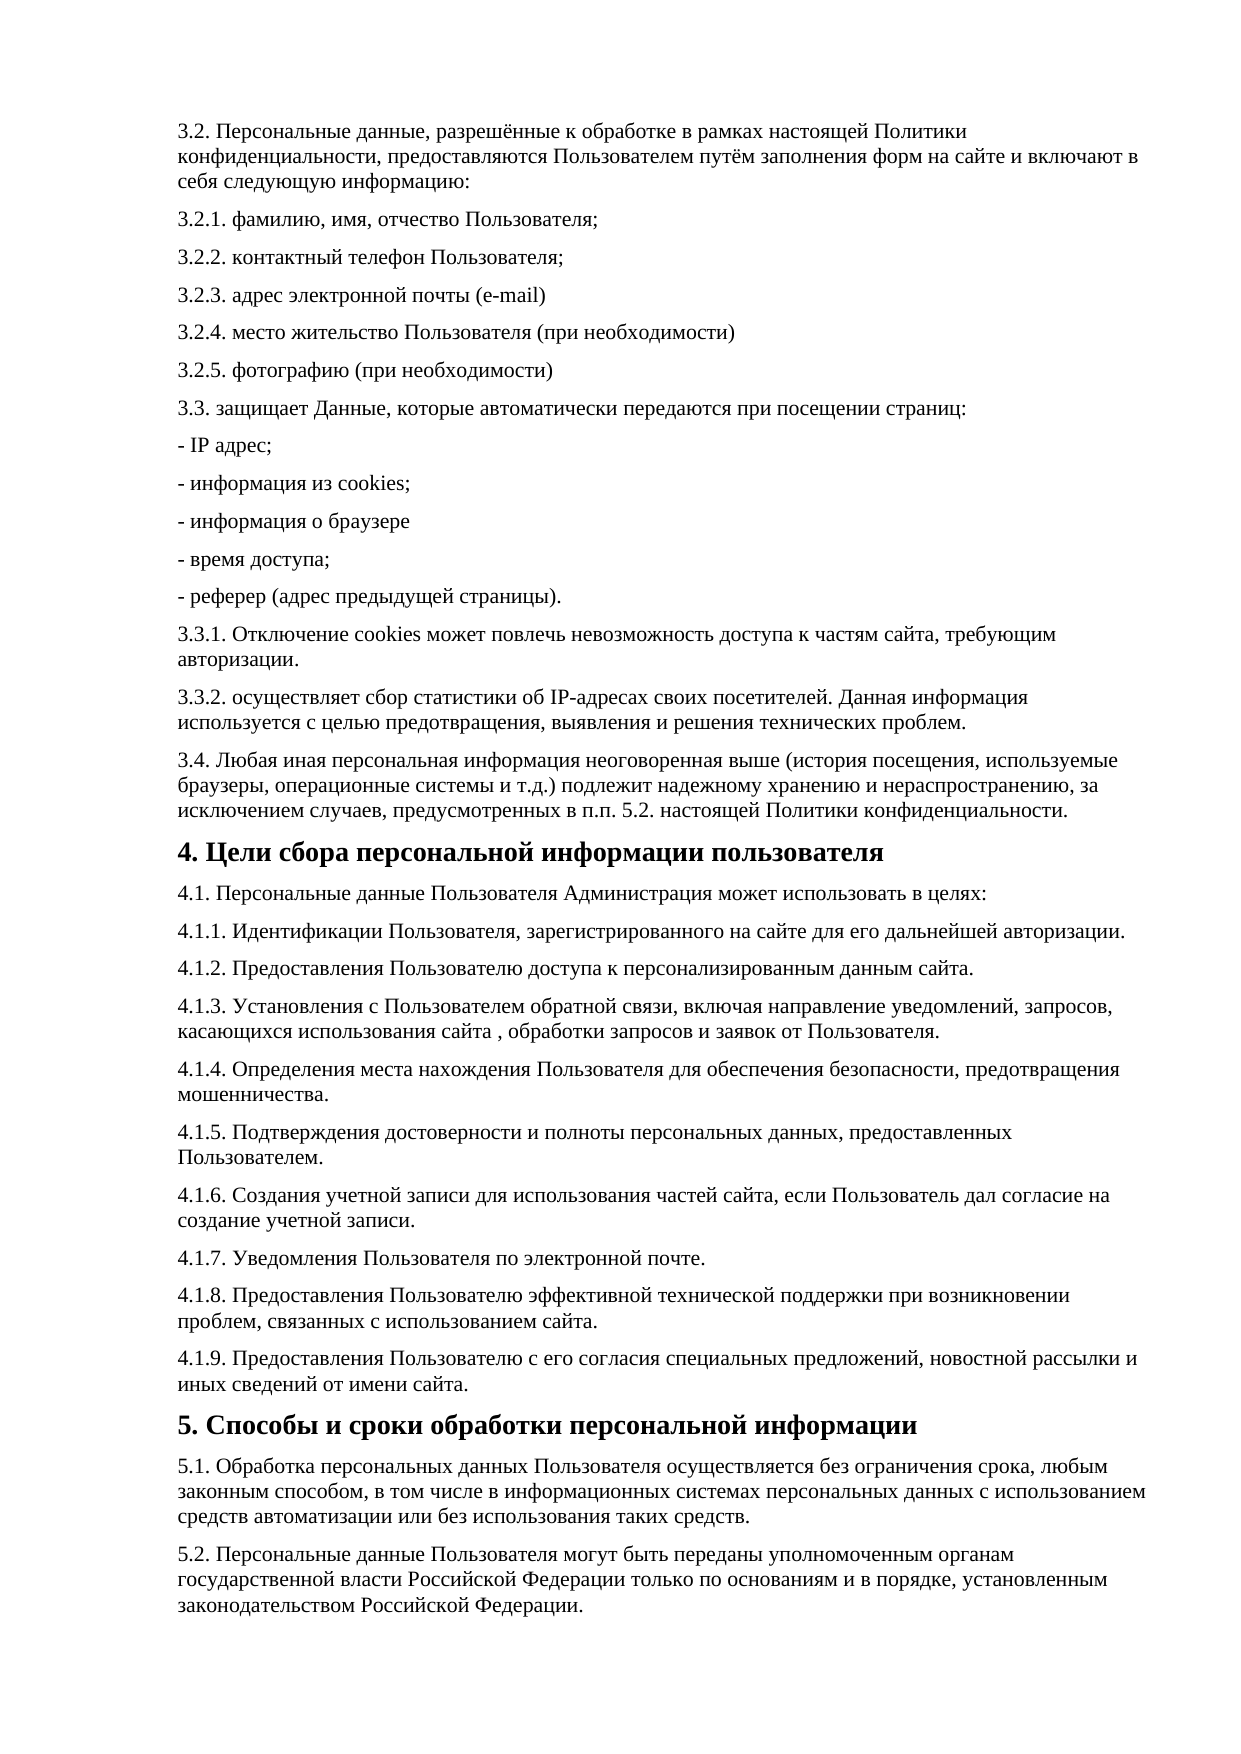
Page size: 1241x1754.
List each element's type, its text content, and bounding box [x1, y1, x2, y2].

text 3.2.5. фотографию (при необходимости) [177, 357, 1152, 382]
text 3.2.1. фамилию, имя, отчество Пользователя; [177, 206, 1152, 231]
text - реферер (адрес предыдущей страницы). [177, 583, 1152, 608]
text 3.2.4. место жительство Пользователя (при необходимости) [177, 319, 1152, 344]
text 3.3. защищает Данные, которые автоматически передаются при посещении страниц: [177, 395, 1152, 420]
text 5. Способы и сроки обработки персональной информации [177, 1408, 1152, 1441]
text - IP адрес; [177, 432, 1152, 458]
text - время доступа; [177, 546, 1152, 571]
text 3.2.3. адрес электронной почты (e-mail) [177, 282, 1152, 307]
text 4.1.9. Предоставления Пользователю с его согласия специальных предложений, новостной рассылки и иных сведений от имени сайта. [177, 1345, 1152, 1396]
text 4.1.2. Предоставления Пользователю доступа к персонализированным данным сайта. [177, 955, 1152, 981]
text 3.3.1. Отключение cookies может повлечь невозможность доступа к частям сайта, требующим авторизации. [177, 621, 1152, 671]
text - информация из cookies; [177, 470, 1152, 495]
text - информация о браузере [177, 508, 1152, 533]
text 4. Цели сбора персональной информации пользователя [177, 835, 1152, 867]
text 5.1. Обработка персональных данных Пользователя осуществляется без ограничения срока, любым законным способом, в том числе в информационных системах персональных данных с использованием средств автоматизации или без использования таких средств. [177, 1453, 1152, 1529]
text 3.2.2. контактный телефон Пользователя; [177, 244, 1152, 269]
text 5.2. Персональные данные Пользователя могут быть переданы уполномоченным органам государственной власти Российской Федерации только по основаниям и в порядке, установленным законодательством Российской Федерации. [177, 1541, 1152, 1617]
text 4.1.3. Установления с Пользователем обратной связи, включая направление уведомлений, запросов, касающихся использования сайта , обработки запросов и заявок от Пользователя. [177, 993, 1152, 1043]
text 4.1.8. Предоставления Пользователю эффективной технической поддержки при возникновении проблем, связанных с использованием сайта. [177, 1282, 1152, 1333]
text 3.2. Персональные данные, разрешённые к обработке в рамках настоящей Политики конфиденциальности, предоставляются Пользователем путём заполнения форм на сайте и включают в себя следующую информацию: [177, 118, 1152, 194]
text 4.1.4. Определения места нахождения Пользователя для обеспечения безопасности, предотвращения мошенничества. [177, 1056, 1152, 1106]
text 4.1.6. Создания учетной записи для использования частей сайта, если Пользователь дал согласие на создание учетной записи. [177, 1182, 1152, 1232]
text 3.3.2. осуществляет сбор статистики об IP-адресах своих посетителей. Данная информация используется с целью предотвращения, выявления и решения технических проблем. [177, 684, 1152, 734]
text 4.1.1. Идентификации Пользователя, зарегистрированного на сайте для его дальнейшей авторизации. [177, 918, 1152, 943]
text 3.4. Любая иная персональная информация неоговоренная выше (история посещения, используемые браузеры, операционные системы и т.д.) подлежит надежному хранению и нераспространению, за исключением случаев, предусмотренных в п.п. 5.2. настоящей Политики конфиденциальности. [177, 747, 1152, 822]
text 4.1.5. Подтверждения достоверности и полноты персональных данных, предоставленных Пользователем. [177, 1119, 1152, 1169]
text 4.1.7. Уведомления Пользователя по электронной почте. [177, 1245, 1152, 1270]
text 4.1. Персональные данные Пользователя Администрация может использовать в целях: [177, 880, 1152, 905]
